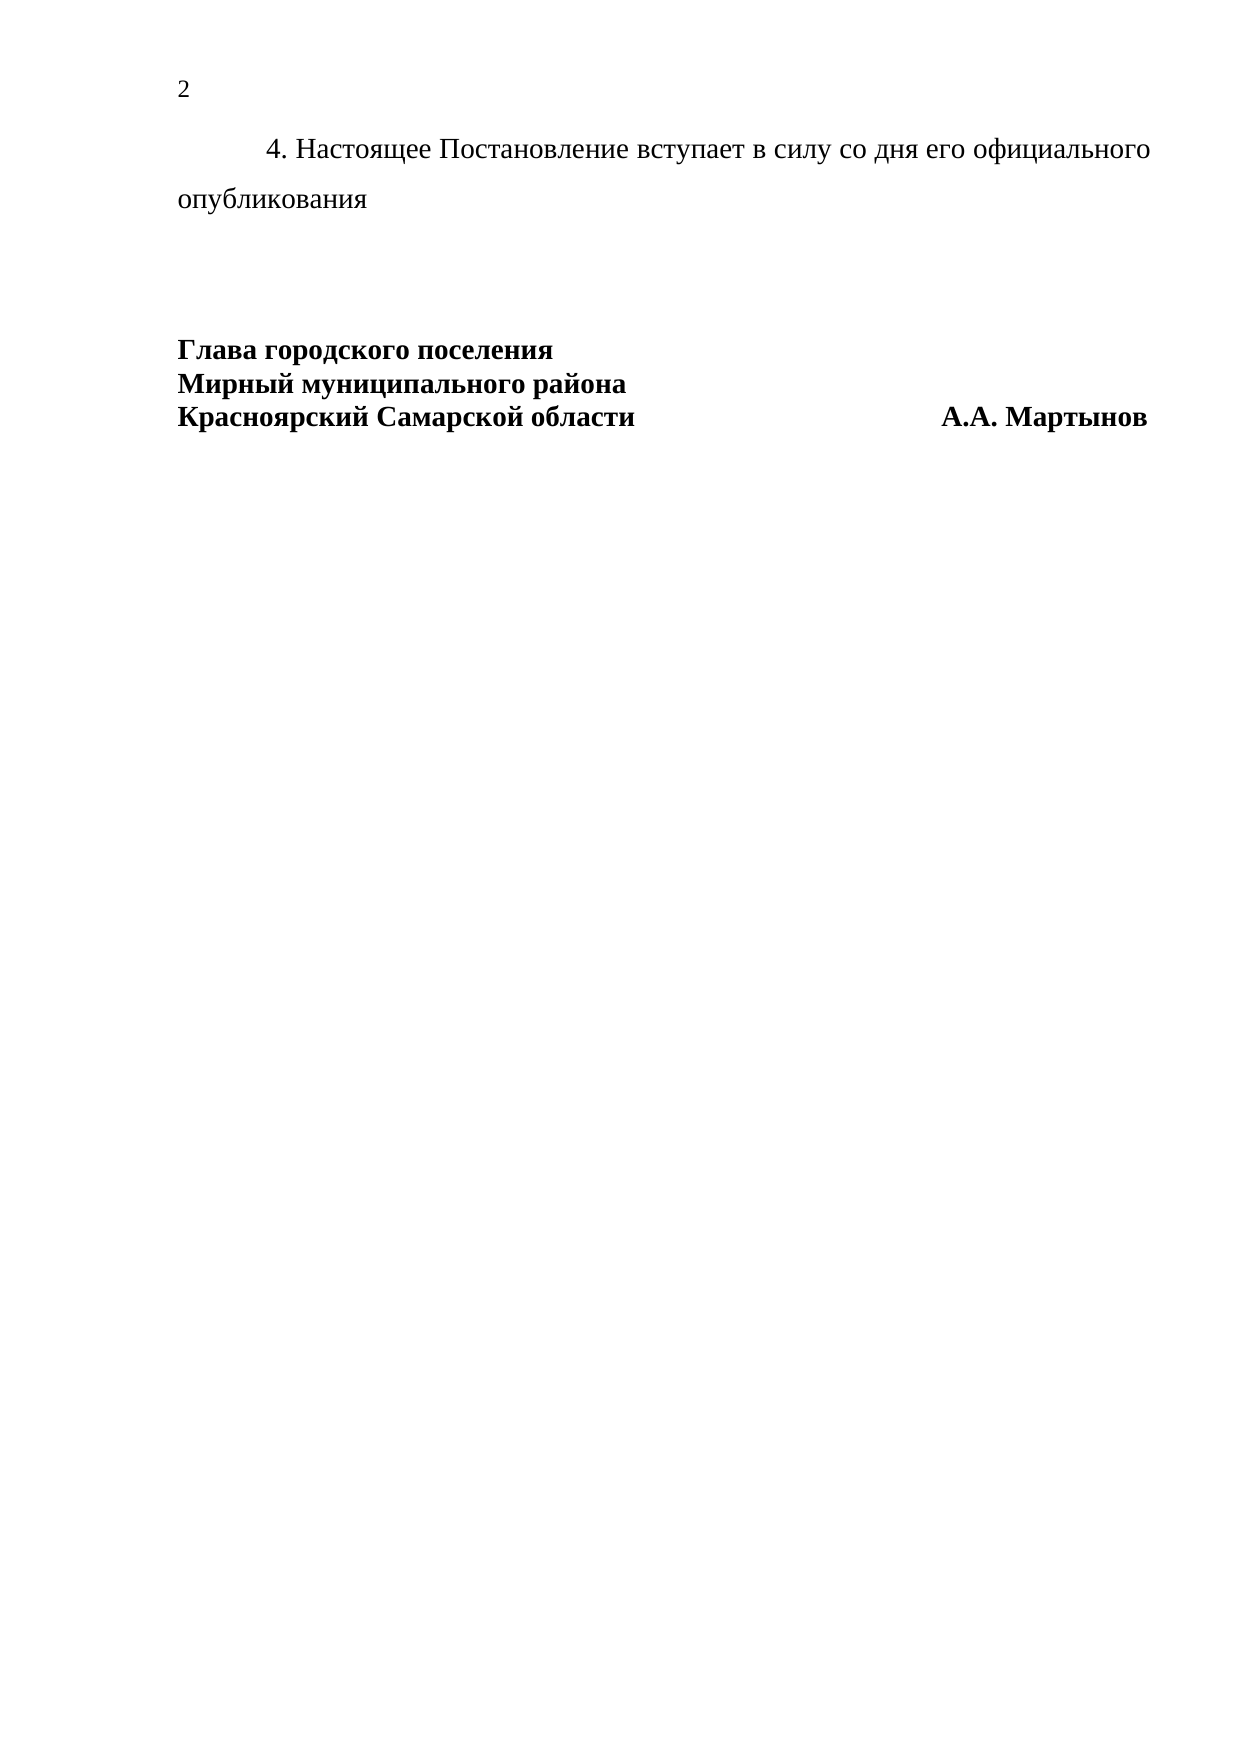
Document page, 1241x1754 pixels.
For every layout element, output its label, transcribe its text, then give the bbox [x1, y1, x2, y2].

text Красноярский Самарской области А.А. Мартынов [177, 399, 1152, 433]
text Глава городского поселения [177, 332, 1152, 366]
text Мирный муниципального района [177, 366, 1152, 399]
text 4. Настоящее Постановление вступает в силу со дня его официального опубликования [177, 131, 1152, 215]
